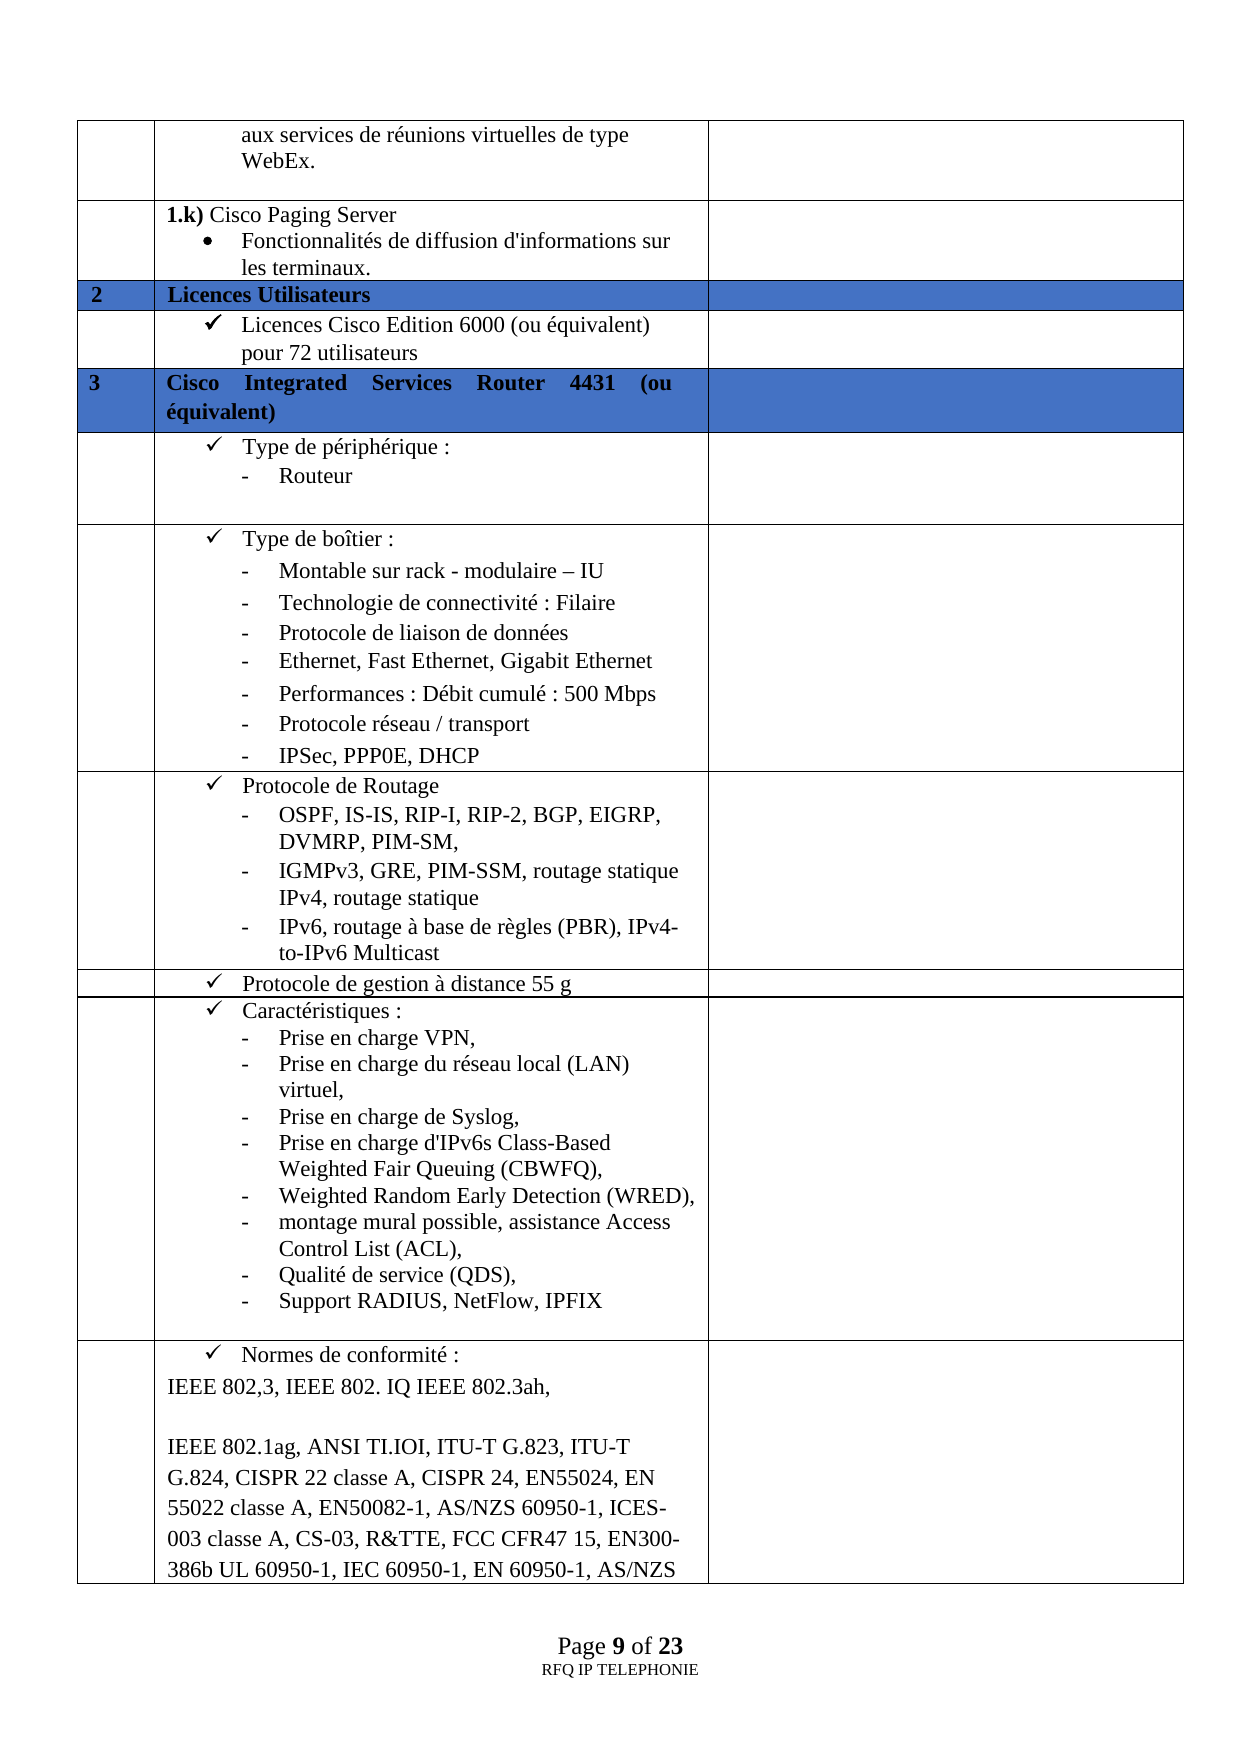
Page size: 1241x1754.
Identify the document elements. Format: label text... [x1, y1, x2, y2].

table_cell [709, 525, 1183, 771]
table_cell [78, 311, 154, 368]
table_cell Type de périphérique : Routeur [155, 433, 708, 524]
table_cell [155, 1341, 708, 1582]
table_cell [155, 121, 708, 200]
table_cell [709, 369, 1183, 432]
table_cell [709, 311, 1183, 368]
table_cell Type de boîtier : Montable sur rack - modulaire – IU Technologie de connectivité : Filaire Protocole de liaison de données Ethernet, Fast Ethernet, Gigabit Ethernet Performances : Débit cumulé : 500 Mbps Protocole réseau / transport IPSec, PPP0E, DHCP [155, 525, 708, 771]
table_cell [78, 525, 154, 771]
table_cell 3 [78, 369, 154, 432]
table_cell Licences Utilisateurs [155, 281, 708, 310]
table_cell Caractéristiques : Prise en charge VPN, Prise en charge du réseau local (LAN) virtuel, Prise en charge de Syslog, Prise en charge d'IPv6s Class-Based Weighted Fair Queuing (CBWFQ), Weighted Random Early Detection (WRED), montage mural possible, assistance Access Control List (ACL), Qualité de service (QDS), Support RADIUS, NetFlow, IPFIX [155, 998, 708, 1340]
table_cell [709, 281, 1183, 310]
table_cell [709, 121, 1183, 200]
table_cell [709, 1341, 1183, 1582]
table_cell [709, 772, 1183, 969]
table_cell [709, 433, 1183, 524]
table_cell [78, 433, 154, 524]
table_cell [78, 1341, 154, 1582]
table_cell Licences Cisco Edition 6000 (ou équivalent) pour 72 utilisateurs [155, 311, 708, 368]
table_cell Protocole de gestion à distance 55 g [155, 970, 708, 996]
table_cell [78, 201, 154, 280]
table_cell Protocole de Routage OSPF, IS-IS, RIP-I, RIP-2, BGP, EIGRP, DVMRP, PIM-SM, IGMPv3, GRE, PIM-SSM, routage statique IPv4, routage statique IPv6, routage à base de règles (PBR), IPv4-to-IPv6 Multicast [155, 772, 708, 969]
table_cell Cisco Integrated Services Router 4431 (ou équivalent) [155, 369, 708, 432]
table_cell [78, 121, 154, 200]
table_cell [78, 970, 154, 996]
table_cell 1.k) Cisco Paging Server Fonctionnalités de diffusion d'informations sur les terminaux. [155, 201, 708, 280]
table_cell [709, 998, 1183, 1340]
table_cell 2 [78, 281, 154, 310]
table_cell [78, 998, 154, 1340]
table_cell [709, 970, 1183, 996]
table_cell [709, 201, 1183, 280]
table_cell [78, 772, 154, 969]
